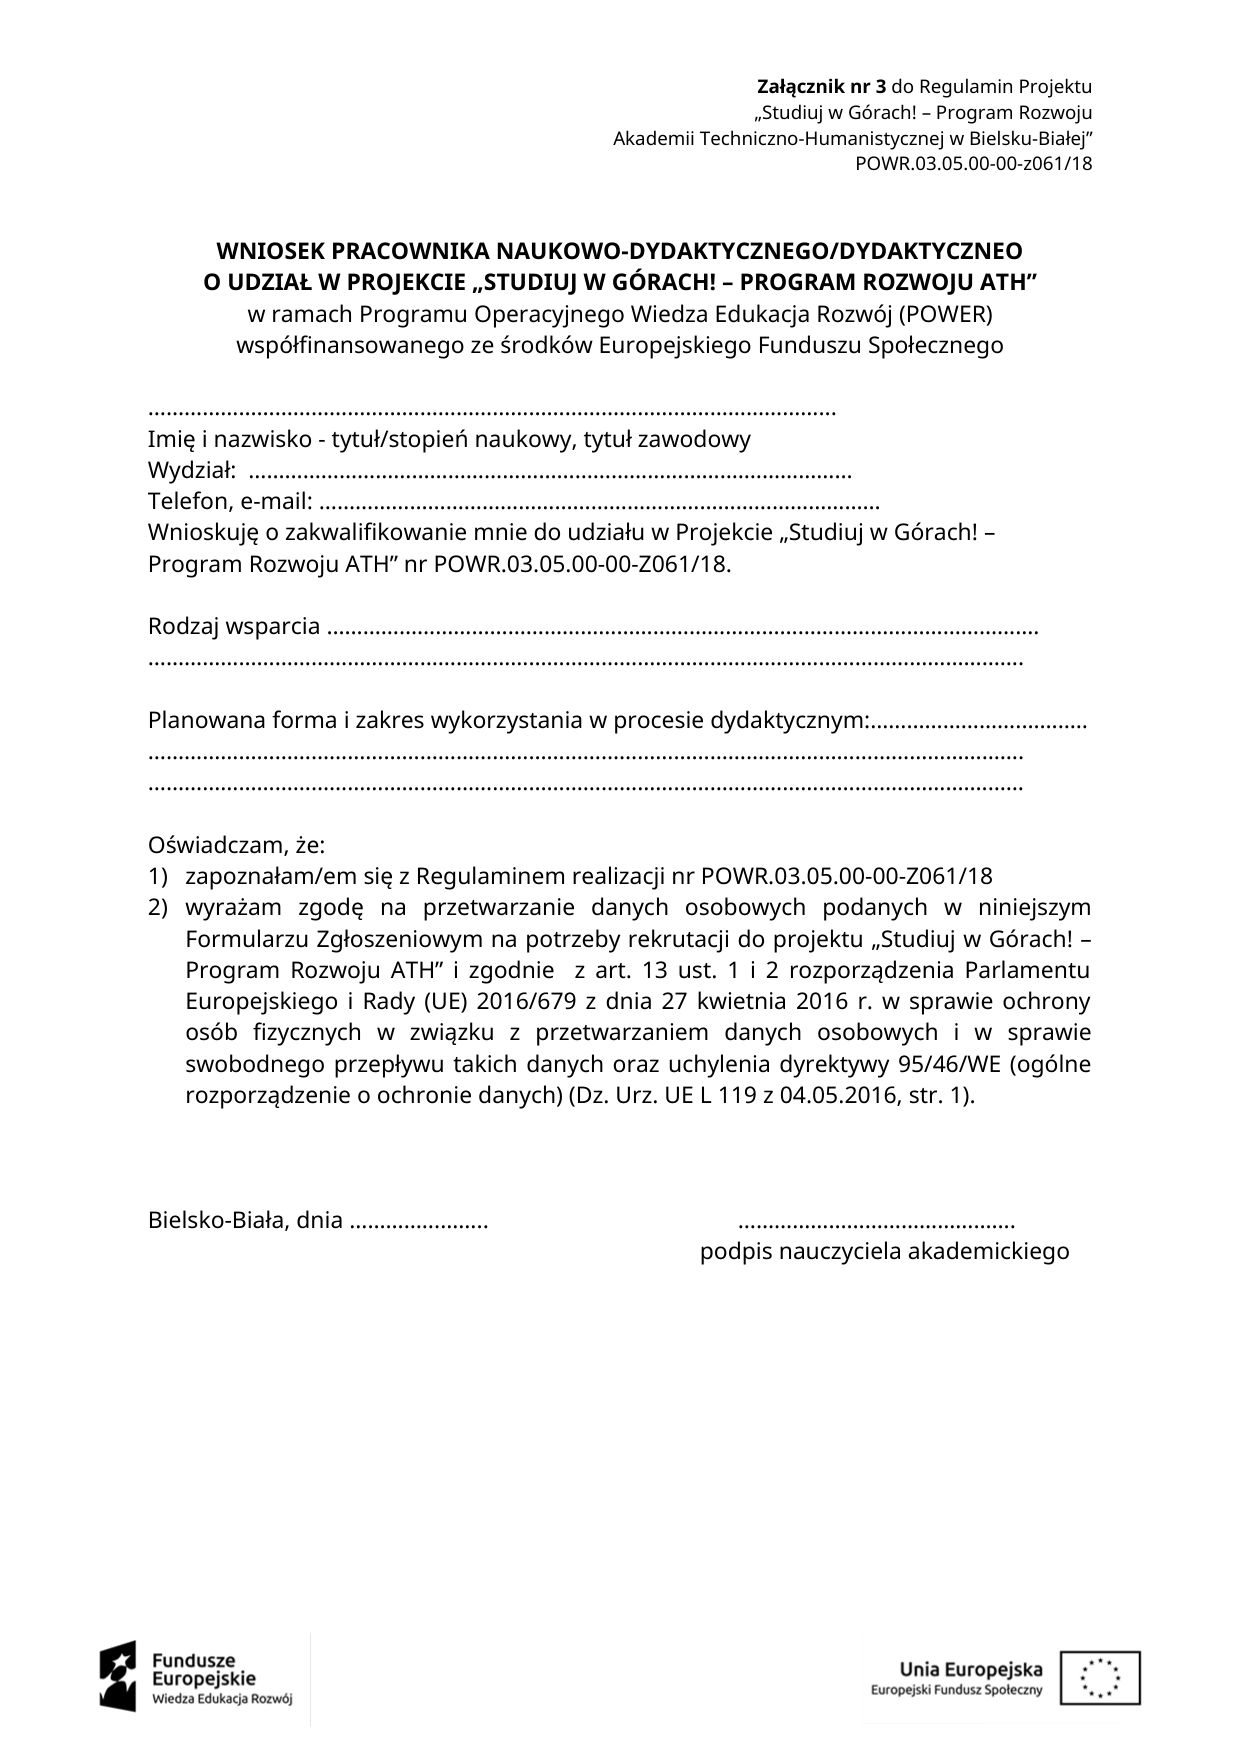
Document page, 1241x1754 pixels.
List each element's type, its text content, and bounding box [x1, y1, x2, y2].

text podpis nauczyciela akademickiego [590, 1235, 1093, 1266]
text WNIOSEK PRACOWNIKA NAUKOWO-DYDAKTYCZNEGO/DYDAKTYCZNEO [148, 235, 1093, 266]
list wyrażam zgodę na przetwarzanie danych osobowych podanych w niniejszym Formularzu Zgłoszeniowym na potrzeby rekrutacji do projektu „Studiuj w Górach! – Program Rozwoju ATH” i zgodnie z art. 13 ust. 1 i 2 rozporządzenia Parlamentu Europejskiego i Rady (UE) 2016/679 z dnia 27 kwietnia 2016 r. w sprawie ochrony osób fizycznych w związku z przetwarzaniem danych osobowych i w sprawie swobodnego przepływu takich danych oraz uchylenia dyrektywy 95/46/WE (ogólne rozporządzenie o ochronie danych) (Dz. Urz. UE L 119 z 04.05.2016, str. 1). [148, 891, 1093, 1110]
text ……………………………………………………………………………………………………………………….……… [148, 766, 1093, 798]
text współfinansowanego ze środków Europejskiego Funduszu Społecznego [148, 329, 1093, 360]
text w ramach Programu Operacyjnego Wiedza Edukacja Rozwój (POWER) [148, 298, 1093, 329]
text Wnioskuję o zakwalifikowanie mnie do udziału w Projekcie „Studiuj w Górach! – Program Rozwoju ATH” nr POWR.03.05.00-00-Z061/18. [148, 516, 1093, 579]
text O UDZIAŁ W PROJEKCIE „STUDIUJ W GÓRACH! – PROGRAM ROZWOJU ATH” [148, 266, 1093, 298]
text ………………………………………………………………………………………………………………………………. [148, 735, 1093, 766]
text Telefon, e-mail: ………………………………………………………………………………… [148, 485, 1093, 516]
text Planowana forma i zakres wykorzystania w procesie dydaktycznym:…………………….……….. [148, 704, 1093, 735]
text Wydział: ……………………………………………………………………….……………… [148, 454, 1093, 485]
text Oświadczam, że: [148, 829, 1093, 860]
text ………………………………………………………………………………………………………………………………. [148, 641, 1093, 673]
text Rodzaj wsparcia ………………………………………………………………………………………………………. [148, 610, 1093, 641]
text …………………………………………………………………………………………………... [148, 391, 1093, 423]
text Bielsko-Biała, dnia ……….…..…….. ………………………………………. [148, 1204, 1093, 1235]
list zapoznałam/em się z Regulaminem realizacji nr POWR.03.05.00-00-Z061/18 [148, 860, 1093, 891]
picture [82, 1632, 1154, 1726]
text Imię i nazwisko - tytuł/stopień naukowy, tytuł zawodowy [148, 423, 1093, 454]
